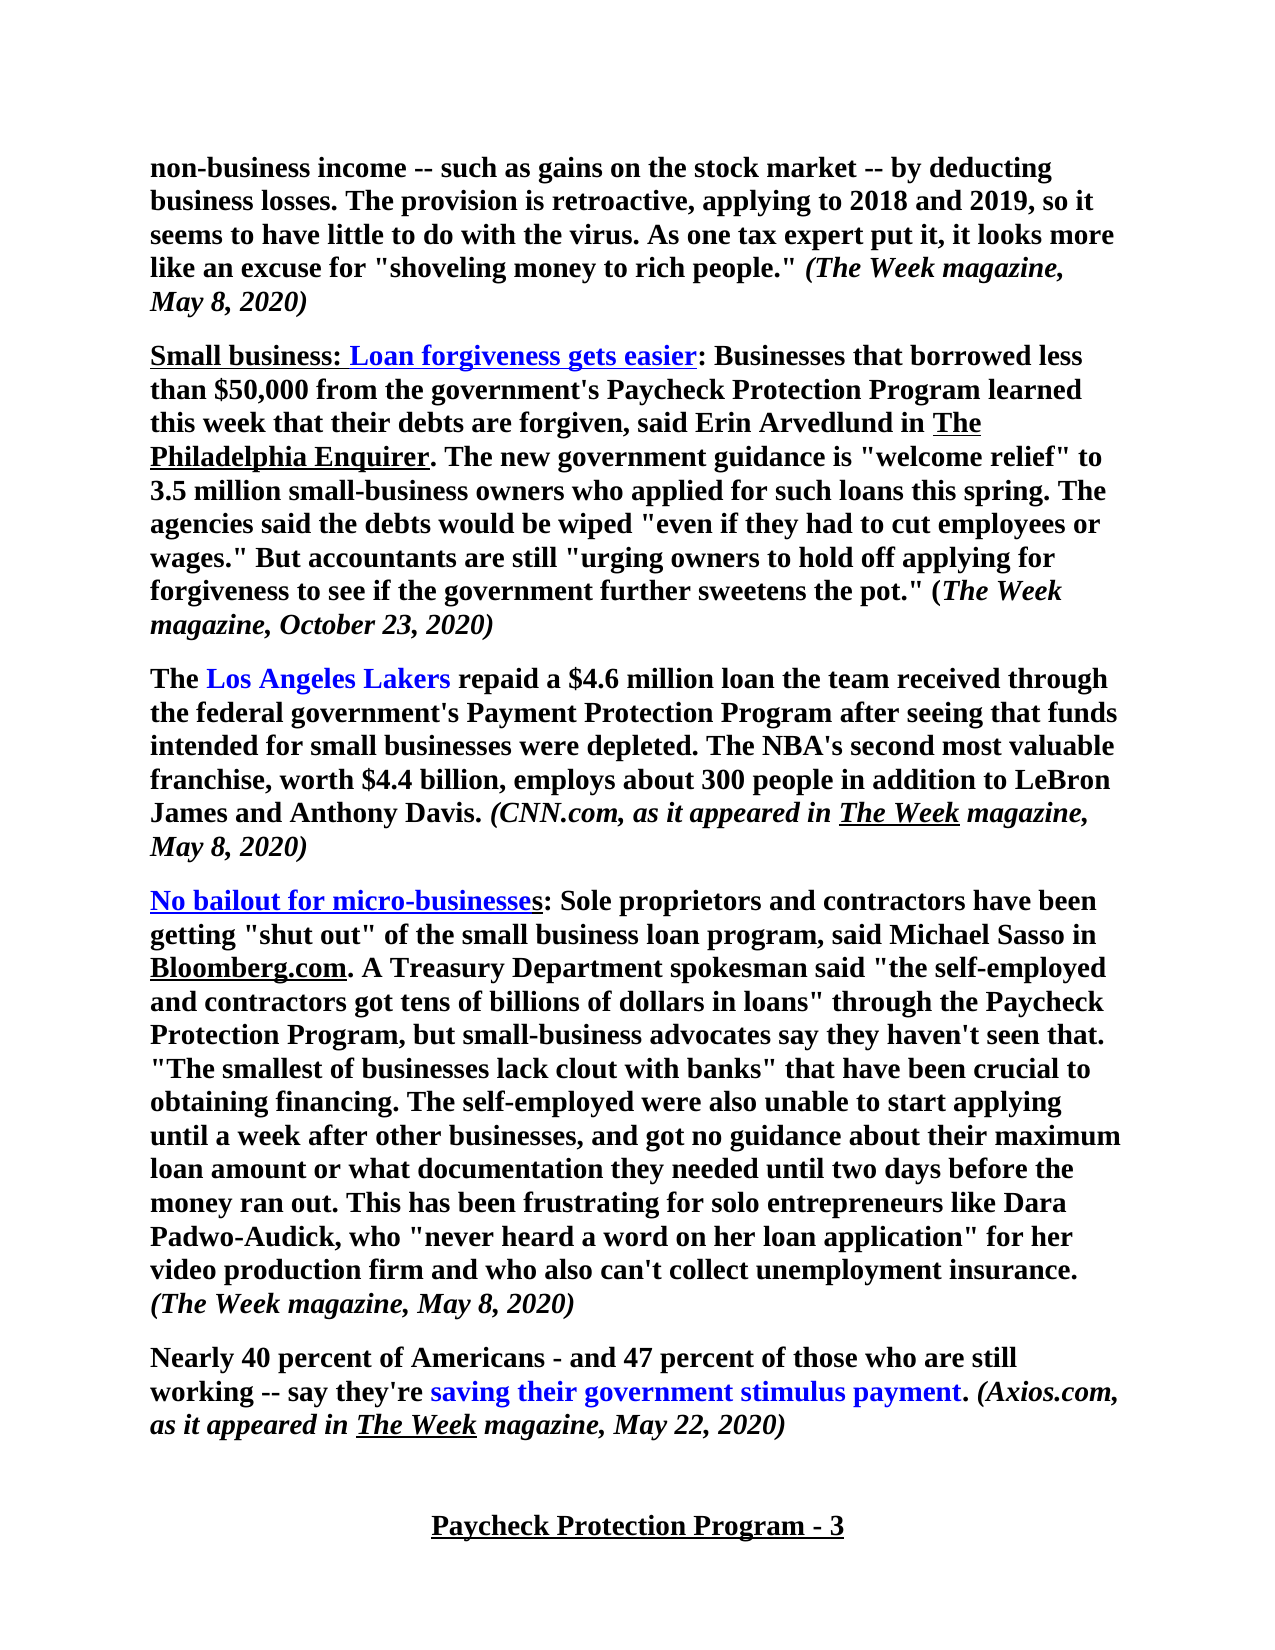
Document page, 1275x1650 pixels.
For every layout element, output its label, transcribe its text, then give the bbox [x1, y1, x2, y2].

text No bailout for micro-businesses: Sole proprietors and contractors have been getting "shut out" of the small business loan program, said Michael Sasso in Bloomberg.com. A Treasury Department spokesman said "the self-employed and contractors got tens of billions of dollars in loans" through the Paycheck Protection Program, but small-business advocates say they haven't seen that. "The smallest of businesses lack clout with banks" that have been crucial to obtaining financing. The self-employed were also unable to start applying until a week after other businesses, and got no guidance about their maximum loan amount or what documentation they needed until two days before the money ran out. This has been frustrating for solo entrepreneurs like Dara Padwo-Audick, who "never heard a word on her loan application" for her video production firm and who also can't collect unemployment insurance. (The Week magazine, May 8, 2020) [150, 883, 1125, 1319]
text Nearly 40 percent of Americans - and 47 percent of those who are still working -- say they're saving their government stimulus payment. (Axios.com, as it appeared in The Week magazine, May 22, 2020) [150, 1340, 1125, 1441]
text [150, 150, 1125, 318]
text Small business: Loan forgiveness gets easier: Businesses that borrowed less than $50,000 from the government's Paycheck Protection Program learned this week that their debts are forgiven, said Erin Arvedlund in The Philadelphia Enquirer. The new government guidance is "welcome relief" to 3.5 million small-business owners who applied for such loans this spring. The agencies said the debts would be wiped "even if they had to cut employees or wages." But accountants are still "urging owners to hold off applying for forgiveness to see if the government further sweetens the pot." (The Week magazine, October 23, 2020) [150, 338, 1125, 640]
text The Los Angeles Lakers repaid a $4.6 million loan the team received through the federal government's Payment Protection Program after seeing that funds intended for small businesses were depleted. The NBA's second most valuable franchise, worth $4.4 billion, employs about 300 people in addition to LeBron James and Anthony Davis. (CNN.com, as it appeared in The Week magazine, May 8, 2020) [150, 661, 1125, 862]
